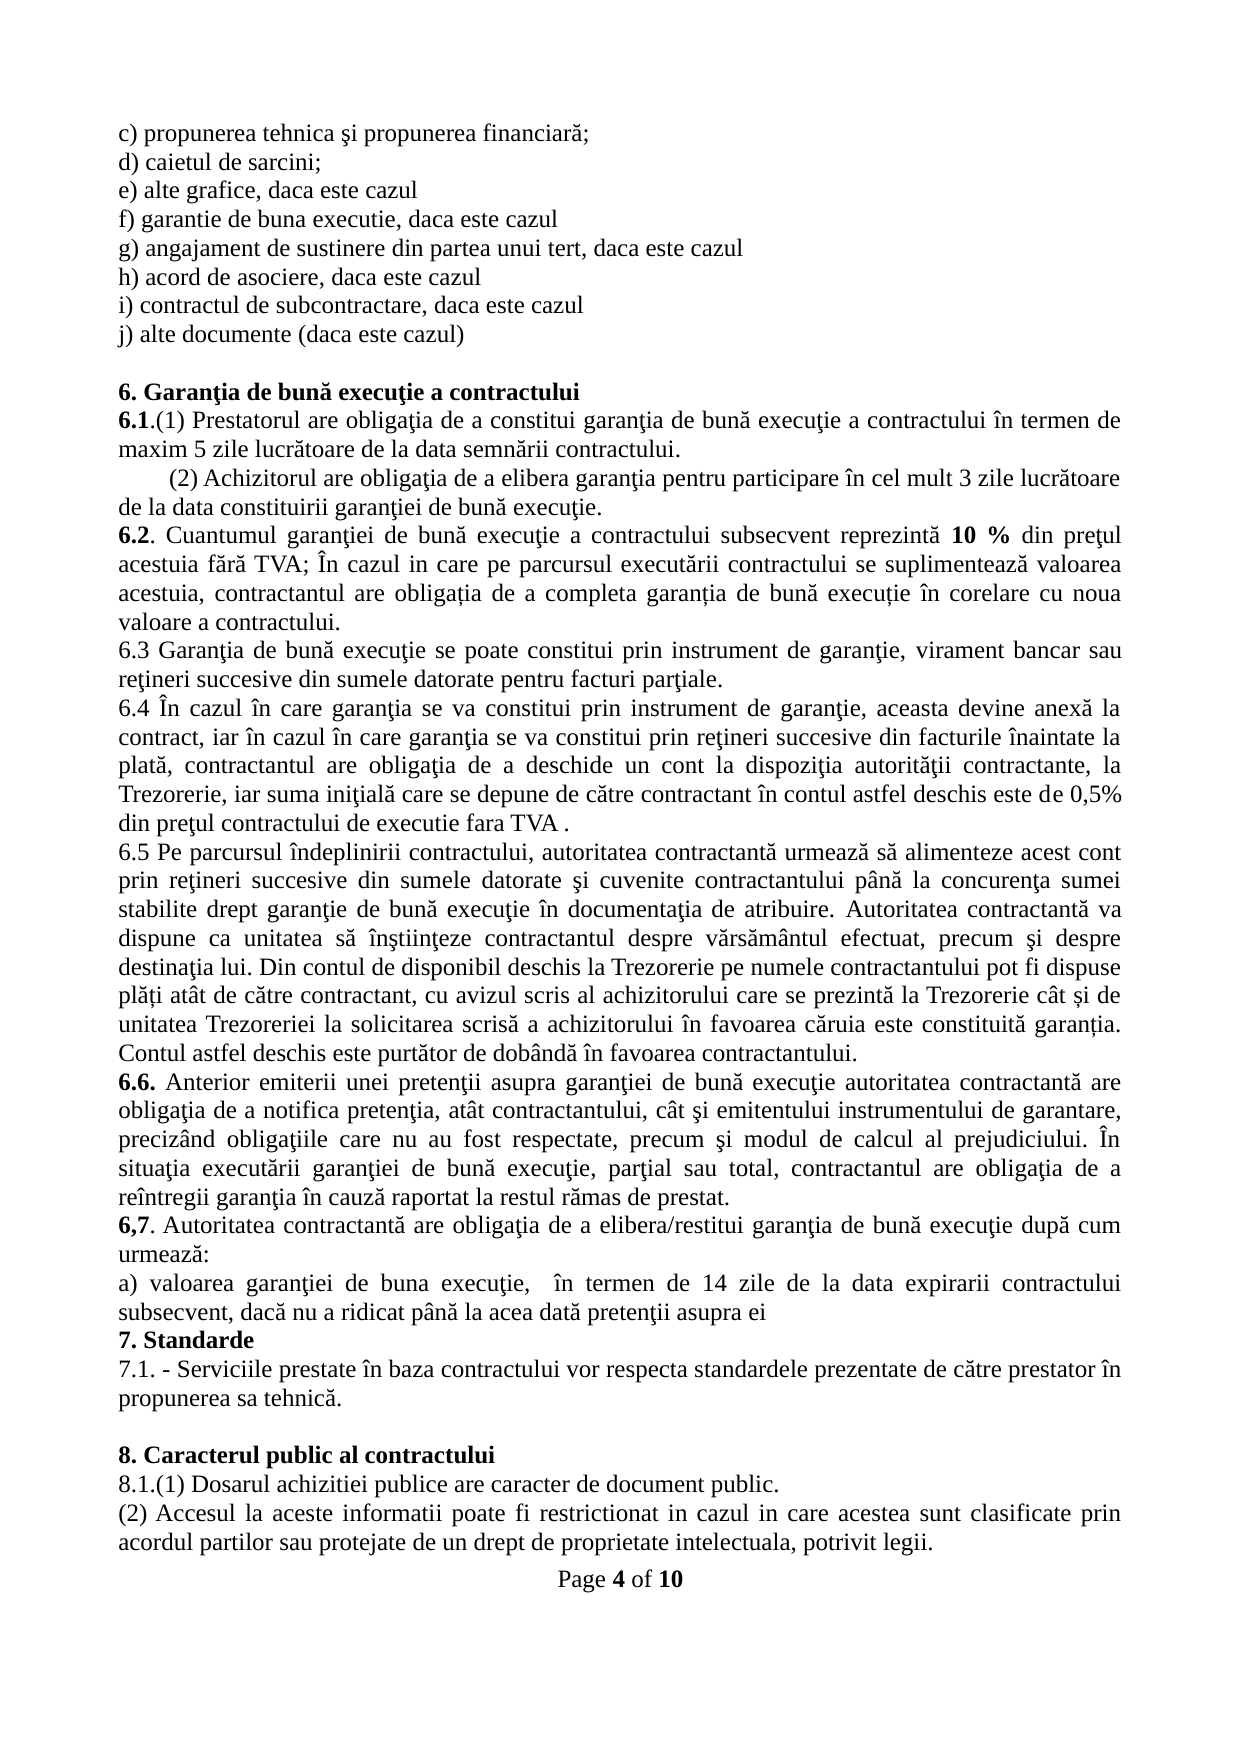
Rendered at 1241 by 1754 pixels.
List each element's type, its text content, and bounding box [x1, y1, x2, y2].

text 6.2. Cuantumul garanţiei de bună execuţie a contractului subsecvent reprezintă 10 % din preţul acestuia fără TVA; În cazul in care pe parcursul executării contractului se suplimentează valoarea acestuia, contractantul are obligația de a completa garanția de bună execuție în corelare cu noua valoare a contractului. [118, 521, 1122, 636]
text d) caietul de sarcini; [118, 147, 1122, 176]
text 6.3 Garanţia de bună execuţie se poate constitui prin instrument de garanţie, virament bancar sau reţineri succesive din sumele datorate pentru facturi parţiale. [118, 636, 1122, 693]
text c) propunerea tehnica şi propunerea financiară; [118, 118, 1122, 147]
text i) contractul de subcontractare, daca este cazul [118, 291, 1122, 319]
text 6. Garanţia de bună execuţie a contractului [118, 377, 1122, 406]
text g) angajament de sustinere din partea unui tert, daca este cazul [118, 233, 1122, 262]
text 8.1.(1) Dosarul achizitiei publice are caracter de document public. [118, 1469, 1122, 1498]
text h) acord de asociere, daca este cazul [118, 262, 1122, 291]
text (2) Achizitorul are obligaţia de a elibera garanţia pentru participare în cel mult 3 zile lucrătoare de la data constituirii garanţiei de bună execuţie. [118, 463, 1122, 521]
text 6.1.(1) Prestatorul are obligaţia de a constitui garanţia de bună execuţie a contractului în termen de maxim 5 zile lucrătoare de la data semnării contractului. [118, 406, 1122, 463]
text 6,7. Autoritatea contractantă are obligaţia de a elibera/restitui garanţia de bună execuţie după cum urmează: [118, 1211, 1122, 1268]
text e) alte grafice, daca este cazul [118, 176, 1122, 204]
text 6.4 În cazul în care garanţia se va constitui prin instrument de garanţie, aceasta devine anexă la contract, iar în cazul în care garanţia se va constitui prin reţineri succesive din facturile înaintate la plată, contractantul are obligaţia de a deschide un cont la dispoziţia autorităţii contractante, la Trezorerie, iar suma iniţială care se depune de către contractant în contul astfel deschis este de 0,5% din preţul contractului de executie fara TVA . [118, 693, 1122, 837]
text 6.6. Anterior emiterii unei pretenţii asupra garanţiei de bună execuţie autoritatea contractantă are obligaţia de a notifica pretenţia, atât contractantului, cât şi emitentului instrumentului de garantare, precizând obligaţiile care nu au fost respectate, precum şi modul de calcul al prejudiciului. În situaţia executării garanţiei de bună execuţie, parţial sau total, contractantul are obligaţia de a reîntregii garanţia în cauză raportat la restul rămas de prestat. [118, 1067, 1122, 1211]
text 6.5 Pe parcursul îndeplinirii contractului, autoritatea contractantă urmează să alimenteze acest cont prin reţineri succesive din sumele datorate şi cuvenite contractantului până la concurenţa sumei stabilite drept garanţie de bună execuţie în documentaţia de atribuire. Autoritatea contractantă va dispune ca unitatea să înştiinţeze contractantul despre vărsământul efectuat, precum şi despre destinaţia lui. Din contul de disponibil deschis la Trezorerie pe numele contractantului pot fi dispuse plăți atât de către contractant, cu avizul scris al achizitorului care se prezintă la Trezorerie cât și de unitatea Trezoreriei la solicitarea scrisă a achizitorului în favoarea căruia este constituită garanția. Contul astfel deschis este purtător de dobândă în favoarea contractantului. [118, 837, 1122, 1067]
text a) valoarea garanţiei de buna execuţie, în termen de 14 zile de la data expirarii contractului subsecvent, dacă nu a ridicat până la acea dată pretenţii asupra ei [118, 1268, 1122, 1326]
text 8. Caracterul public al contractului [118, 1441, 1122, 1469]
text (2) Accesul la aceste informatii poate fi restrictionat in cazul in care acestea sunt clasificate prin acordul partilor sau protejate de un drept de proprietate intelectuala, potrivit legii. [118, 1498, 1122, 1556]
text 7. Standarde [118, 1326, 1122, 1354]
text 7.1. - Serviciile prestate în baza contractului vor respecta standardele prezentate de către prestator în propunerea sa tehnică. [118, 1354, 1122, 1412]
text j) alte documente (daca este cazul) [118, 319, 1122, 348]
text f) garantie de buna executie, daca este cazul [118, 204, 1122, 233]
